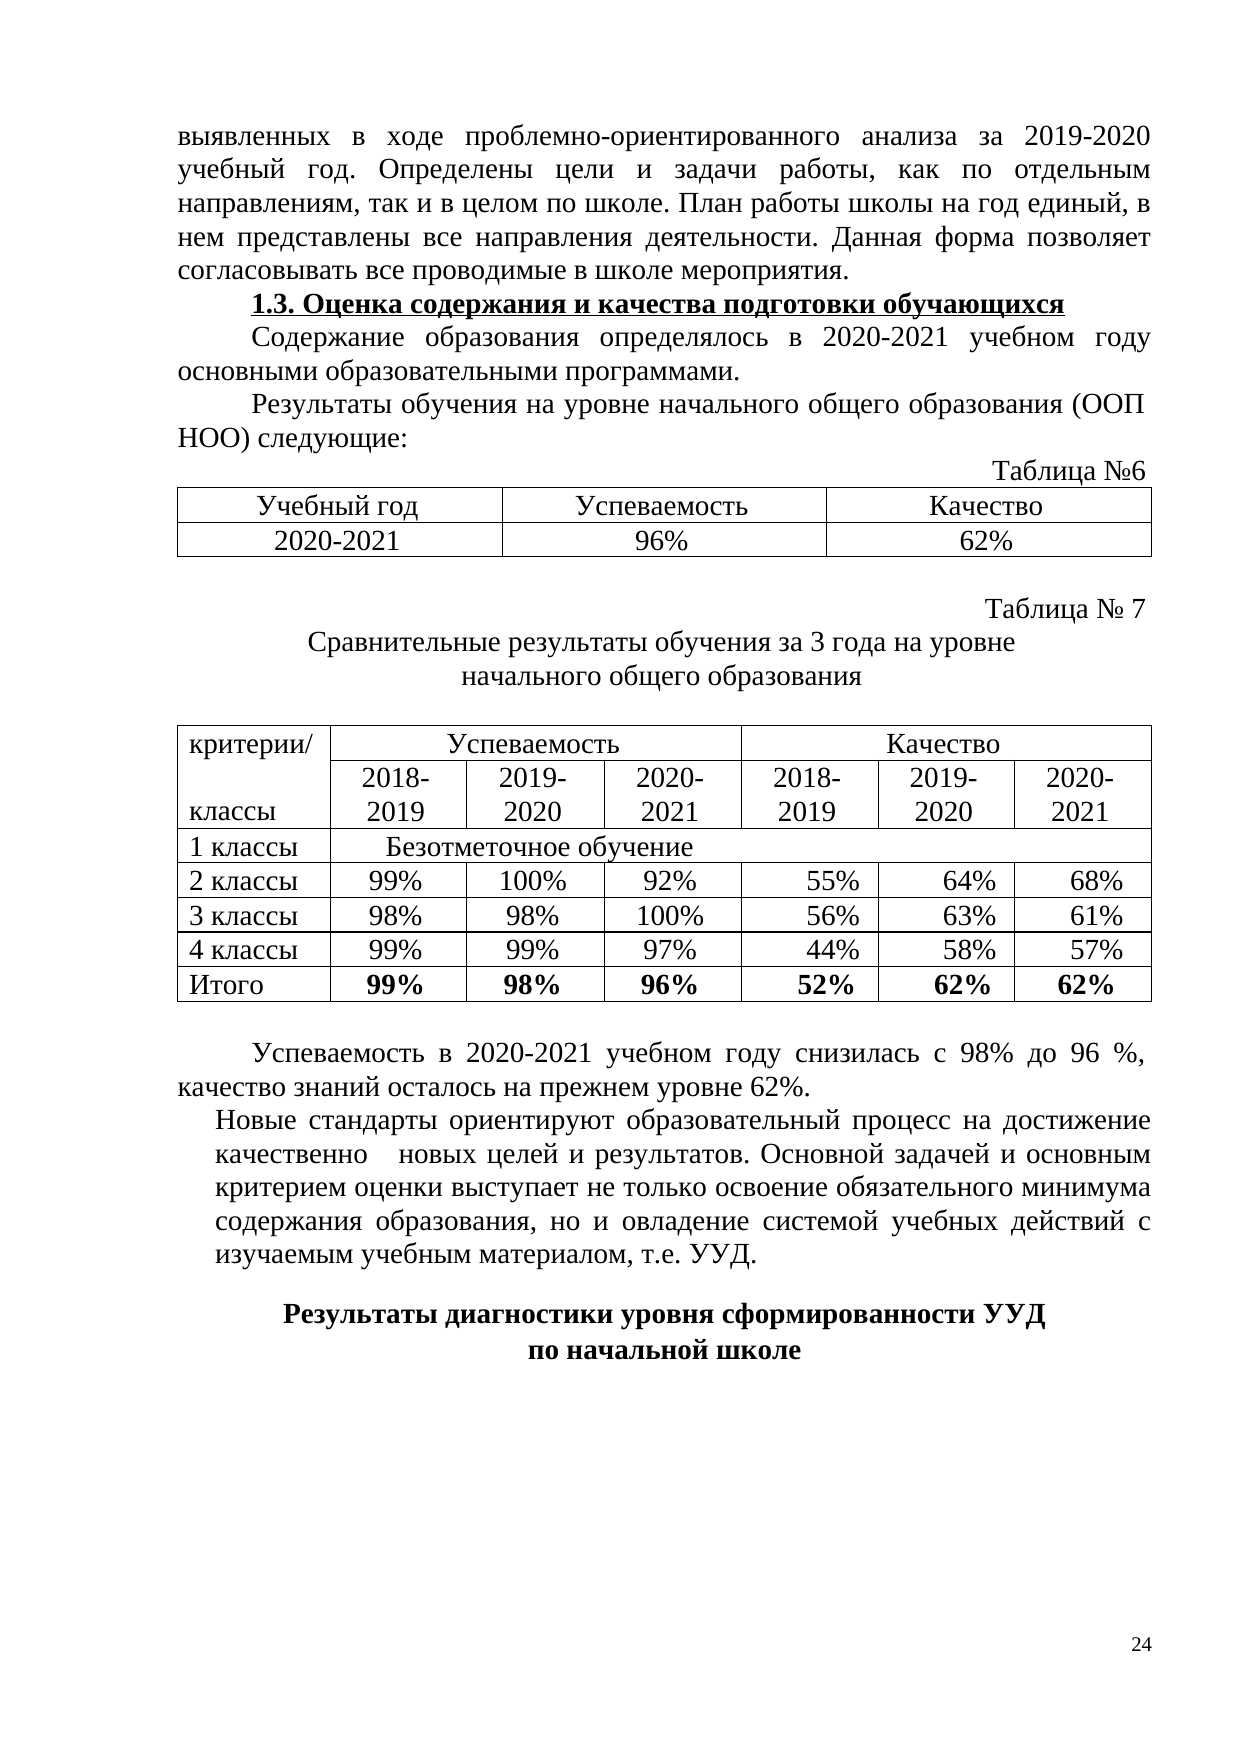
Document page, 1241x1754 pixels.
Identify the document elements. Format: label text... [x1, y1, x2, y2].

table_header Успеваемость [503, 488, 826, 522]
table_cell 98% [467, 967, 604, 1001]
table_cell 98% [331, 898, 466, 931]
table_cell 52% [742, 967, 878, 1001]
table_cell 2018-2019 [331, 761, 466, 828]
table_cell 1 классы [178, 829, 330, 862]
text Таблица № 7 [177, 591, 1146, 624]
text Таблица №6 [177, 453, 1146, 487]
table_cell Безотметочное обучение [331, 829, 1151, 862]
table_cell 98% [467, 898, 604, 931]
table_cell 62% [879, 967, 1014, 1001]
table_cell 2019-2020 [467, 761, 604, 828]
table_cell 2020-2021 [1015, 761, 1151, 828]
table_cell 99% [331, 967, 466, 1001]
table_cell 100% [605, 898, 741, 931]
table_cell 62% [827, 523, 1151, 556]
table_header Успеваемость [331, 726, 741, 759]
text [177, 118, 1152, 286]
text Новые стандарты ориентируют образовательный процесс на достижение качественно новых целей и результатов. Основной задачей и основным критерием оценки выступает не только освоение обязательного минимума содержания образования, но и овладение системой учебных действий с изучаемым учебным материалом, т.е. УУД. [215, 1102, 1152, 1270]
table_cell 44% [742, 933, 878, 966]
table_cell 55% [742, 863, 878, 897]
table_header Качество [742, 726, 1151, 759]
table_cell 2020-2021 [605, 761, 741, 828]
text Успеваемость в 2020-2021 учебном году снизилась с 98% до 96 %, качество знаний осталось на прежнем уровне 62%. [177, 1035, 1146, 1102]
table_cell 97% [605, 933, 741, 966]
table_cell 63% [879, 898, 1014, 931]
table_cell 2018-2019 [742, 761, 878, 828]
table_cell 99% [467, 933, 604, 966]
text 1.3. Оценка содержания и качества подготовки обучающихся [177, 286, 1152, 319]
table_cell 96% [605, 967, 741, 1001]
table_cell 96% [503, 523, 826, 556]
text Содержание образования определялось в 2020-2021 учебном году основными образовательными программами. [177, 319, 1152, 386]
table_cell 64% [879, 863, 1014, 897]
table_header Качество [827, 488, 1151, 522]
table_cell 2020-2021 [178, 523, 502, 556]
table_cell 2 классы [178, 863, 330, 897]
table_cell 99% [331, 933, 466, 966]
text Результаты обучения на уровне начального общего образования (ООП НОО) следующие: [177, 386, 1146, 453]
table_cell 4 классы [178, 933, 330, 966]
table_cell 2019-2020 [879, 761, 1014, 828]
table_cell 68% [1015, 863, 1151, 897]
text начального общего образования [177, 658, 1146, 691]
table_cell 92% [605, 863, 741, 897]
text Сравнительные результаты обучения за 3 года на уровне [177, 624, 1146, 658]
table_cell Итого [178, 967, 330, 1001]
table_cell 3 классы [178, 898, 330, 931]
table_header Учебный год [178, 488, 502, 522]
table_cell 62% [1015, 967, 1151, 1001]
table_cell 100% [467, 863, 604, 897]
table_cell 61% [1015, 898, 1151, 931]
text по начальной школе [177, 1332, 1152, 1366]
text Результаты диагностики уровня сформированности УУД [177, 1296, 1152, 1329]
table_header критерии/ классы [178, 726, 330, 828]
table_cell 57% [1015, 933, 1151, 966]
table_cell 99% [331, 863, 466, 897]
table_cell 56% [742, 898, 878, 931]
table_cell 58% [879, 933, 1014, 966]
